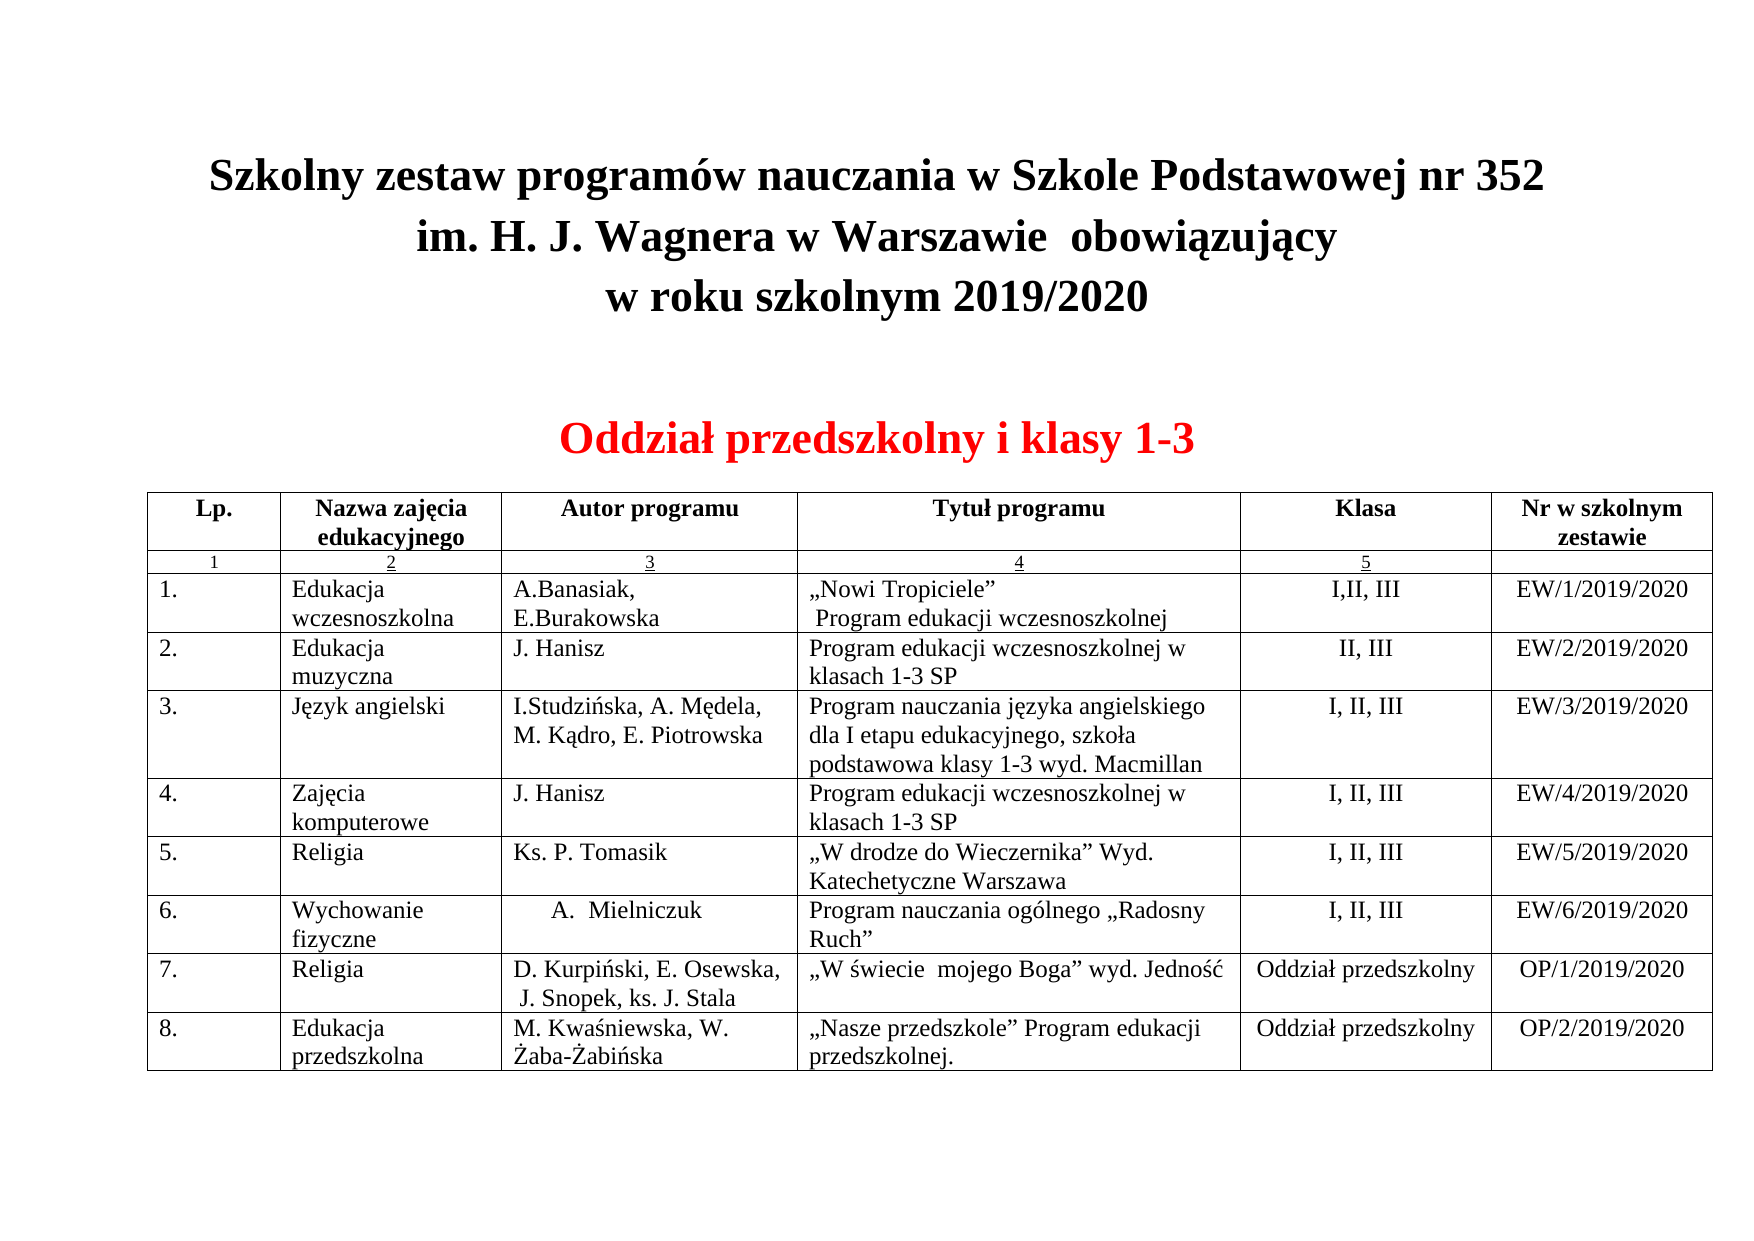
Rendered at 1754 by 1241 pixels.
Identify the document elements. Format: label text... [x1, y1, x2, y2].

table_cell I, II, III [1241, 837, 1491, 894]
table_cell Wychowanie fizyczne [281, 896, 501, 953]
table_cell A.Banasiak, E.Burakowska [502, 574, 797, 632]
table_header Tytuł programu [798, 493, 1240, 550]
table_cell Program nauczania ogólnego „Radosny Ruch” [798, 896, 1240, 953]
table_cell 1. [148, 574, 280, 632]
table_cell 2 [281, 551, 501, 573]
table_cell 8. [148, 1013, 280, 1070]
table_cell EW/4/2019/2020 [1492, 779, 1712, 836]
table_cell Program edukacji wczesnoszkolnej w klasach 1-3 SP [798, 779, 1240, 836]
table_cell Oddział przedszkolny [1241, 954, 1491, 1012]
table_cell M. Kwaśniewska, W. Żaba-Żabińska [502, 1013, 797, 1070]
table_cell [1492, 551, 1712, 573]
table_cell Religia [281, 954, 501, 1012]
table_cell EW/5/2019/2020 [1492, 837, 1712, 894]
table_cell OP/1/2019/2020 [1492, 954, 1712, 1012]
table_cell 4. [148, 779, 280, 836]
table_cell I, II, III [1241, 779, 1491, 836]
table_cell 3 [502, 551, 797, 573]
table_cell Zajęcia komputerowe [281, 779, 501, 836]
table_cell EW/6/2019/2020 [1492, 896, 1712, 953]
table_cell Program edukacji wczesnoszkolnej w klasach 1-3 SP [798, 633, 1240, 690]
table_cell Język angielski [281, 691, 501, 777]
table_cell I.Studzińska, A. Mędela, M. Kądro, E. Piotrowska [502, 691, 797, 777]
table_cell Ks. P. Tomasik [502, 837, 797, 894]
table_cell 5. [148, 837, 280, 894]
table_cell „Nowi Tropiciele” Program edukacji wczesnoszkolnej [798, 574, 1240, 632]
table_cell „Nasze przedszkole” Program edukacji przedszkolnej. [798, 1013, 1240, 1070]
text Oddział przedszkolny i klasy 1-3 [148, 411, 1606, 463]
table_cell EW/2/2019/2020 [1492, 633, 1712, 690]
table_cell Edukacja wczesnoszkolna [281, 574, 501, 632]
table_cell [1241, 1013, 1491, 1070]
table_cell II, III [1241, 633, 1491, 690]
table_header Nazwa zajęcia edukacyjnego [281, 493, 501, 550]
table_cell J. Hanisz [502, 779, 797, 836]
text im. H. J. Wagnera w Warszawie obowiązujący w roku szkolnym 2019/2020 [148, 208, 1606, 321]
table_cell I, II, III [1241, 691, 1491, 777]
table_cell 2. [148, 633, 280, 690]
table_cell Edukacja przedszkolna [281, 1013, 501, 1070]
table_cell EW/3/2019/2020 [1492, 691, 1712, 777]
text Szkolny zestaw programów nauczania w Szkole Podstawowej nr 352 [148, 148, 1606, 200]
table_cell 3. [148, 691, 280, 777]
table_cell EW/1/2019/2020 [1492, 574, 1712, 632]
table_cell J. Hanisz [502, 633, 797, 690]
table_cell 6. [148, 896, 280, 953]
table_cell I,II, III [1241, 574, 1491, 632]
table_cell I, II, III [1241, 896, 1491, 953]
table_cell „W świecie mojego Boga” wyd. Jedność [798, 954, 1240, 1012]
table_header Klasa [1241, 493, 1491, 550]
table_cell 4 [798, 551, 1240, 573]
table_cell Edukacja muzyczna [281, 633, 501, 690]
table_cell Program nauczania języka angielskiego dla I etapu edukacyjnego, szkoła podstawowa klasy 1-3 wyd. Macmillan [798, 691, 1240, 777]
table_header Nr w szkolnym zestawie [1492, 493, 1712, 550]
table_cell Mielniczuk [502, 896, 797, 953]
table_header Lp. [148, 493, 280, 550]
table_cell 1 [148, 551, 280, 573]
table_cell 5 [1241, 551, 1491, 573]
table_cell D. Kurpiński, E. Osewska, J. Snopek, ks. J. Stala [502, 954, 797, 1012]
table_cell „W drodze do Wieczernika” Wyd. Katechetyczne Warszawa [798, 837, 1240, 894]
table_header Autor programu [502, 493, 797, 550]
table_cell Religia [281, 837, 501, 894]
table_cell 7. [148, 954, 280, 1012]
table_cell OP/2/2019/2020 [1492, 1013, 1712, 1070]
